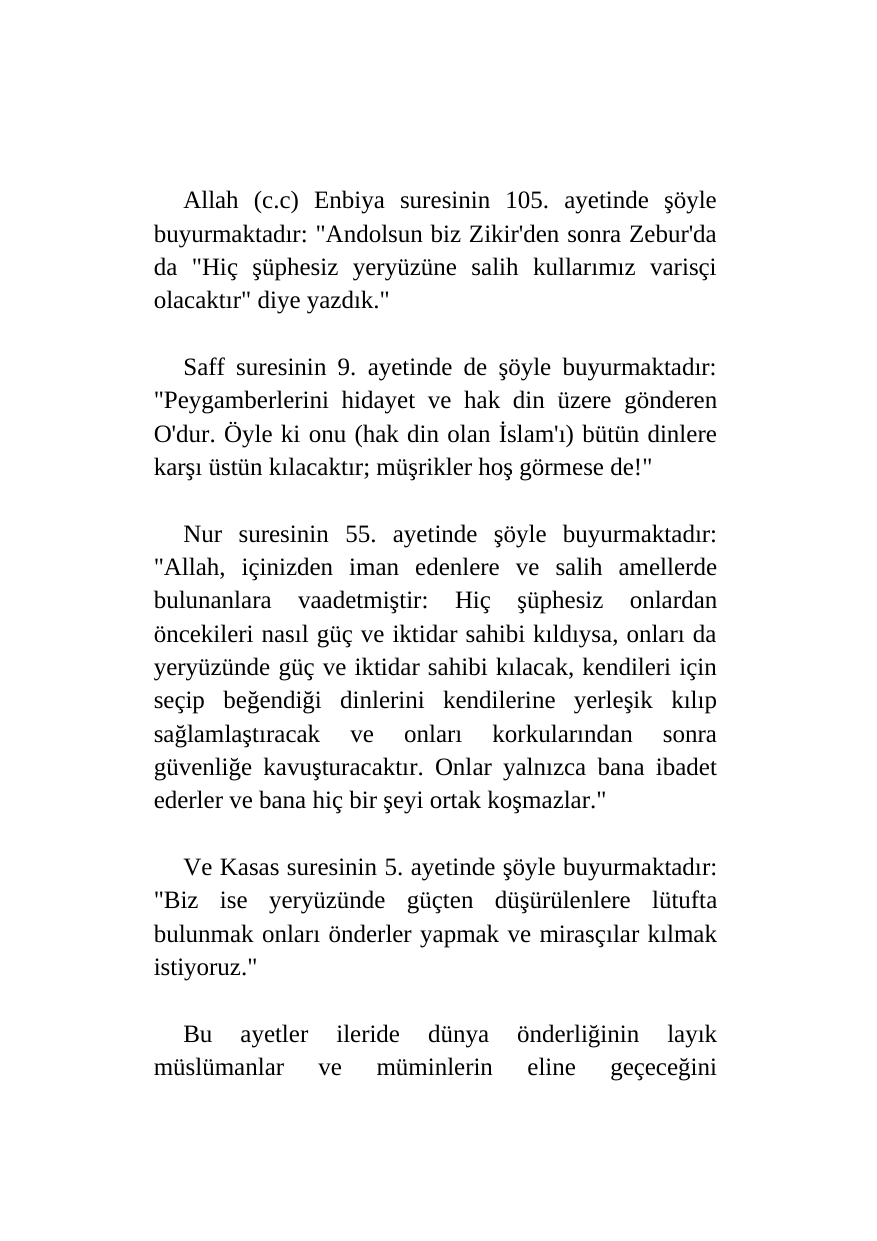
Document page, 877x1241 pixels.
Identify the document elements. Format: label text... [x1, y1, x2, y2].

text Ve Kasas suresinin 5. ayetinde şöyle buyurmaktadır: "Biz ise yeryüzünde güçten düşürülenlere lütufta bulunmak onları önderler yapmak ve mirasçılar kılmak istiyoruz." [153, 848, 717, 981]
text Allah (c.c) Enbiya suresinin 105. ayetinde şöyle buyurmaktadır: "Andolsun biz Zikir'den sonra Zebur'da da "Hiç şüphesiz yeryüzüne salih kullarımız varisçi olacaktır" diye yazdık." [153, 181, 717, 314]
text Nur suresinin 55. ayetinde şöyle buyurmaktadır: "Allah, içinizden iman edenlere ve salih amellerde bulunanlara vaadetmiştir: Hiç şüphesiz onlardan öncekileri nasıl güç ve iktidar sahibi kıldıysa, onları da yeryüzünde güç ve iktidar sahibi kılacak, kendileri için seçip beğendiği dinlerini kendilerine yerleşik kılıp sağlamlaştıracak ve onları korkularından sonra güvenliğe kavuşturacaktır. Onlar yalnızca bana ibadet ederler ve bana hiç bir şeyi ortak koşmazlar." [153, 514, 717, 814]
text Saff suresinin 9. ayetinde de şöyle buyurmaktadır: "Peygamberlerini hidayet ve hak din üzere gönderen O'dur. Öyle ki onu (hak din olan İslam'ı) bütün dinlere karşı üstün kılacaktır; müşrikler hoş görmese de!" [153, 348, 717, 481]
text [153, 1014, 717, 1081]
